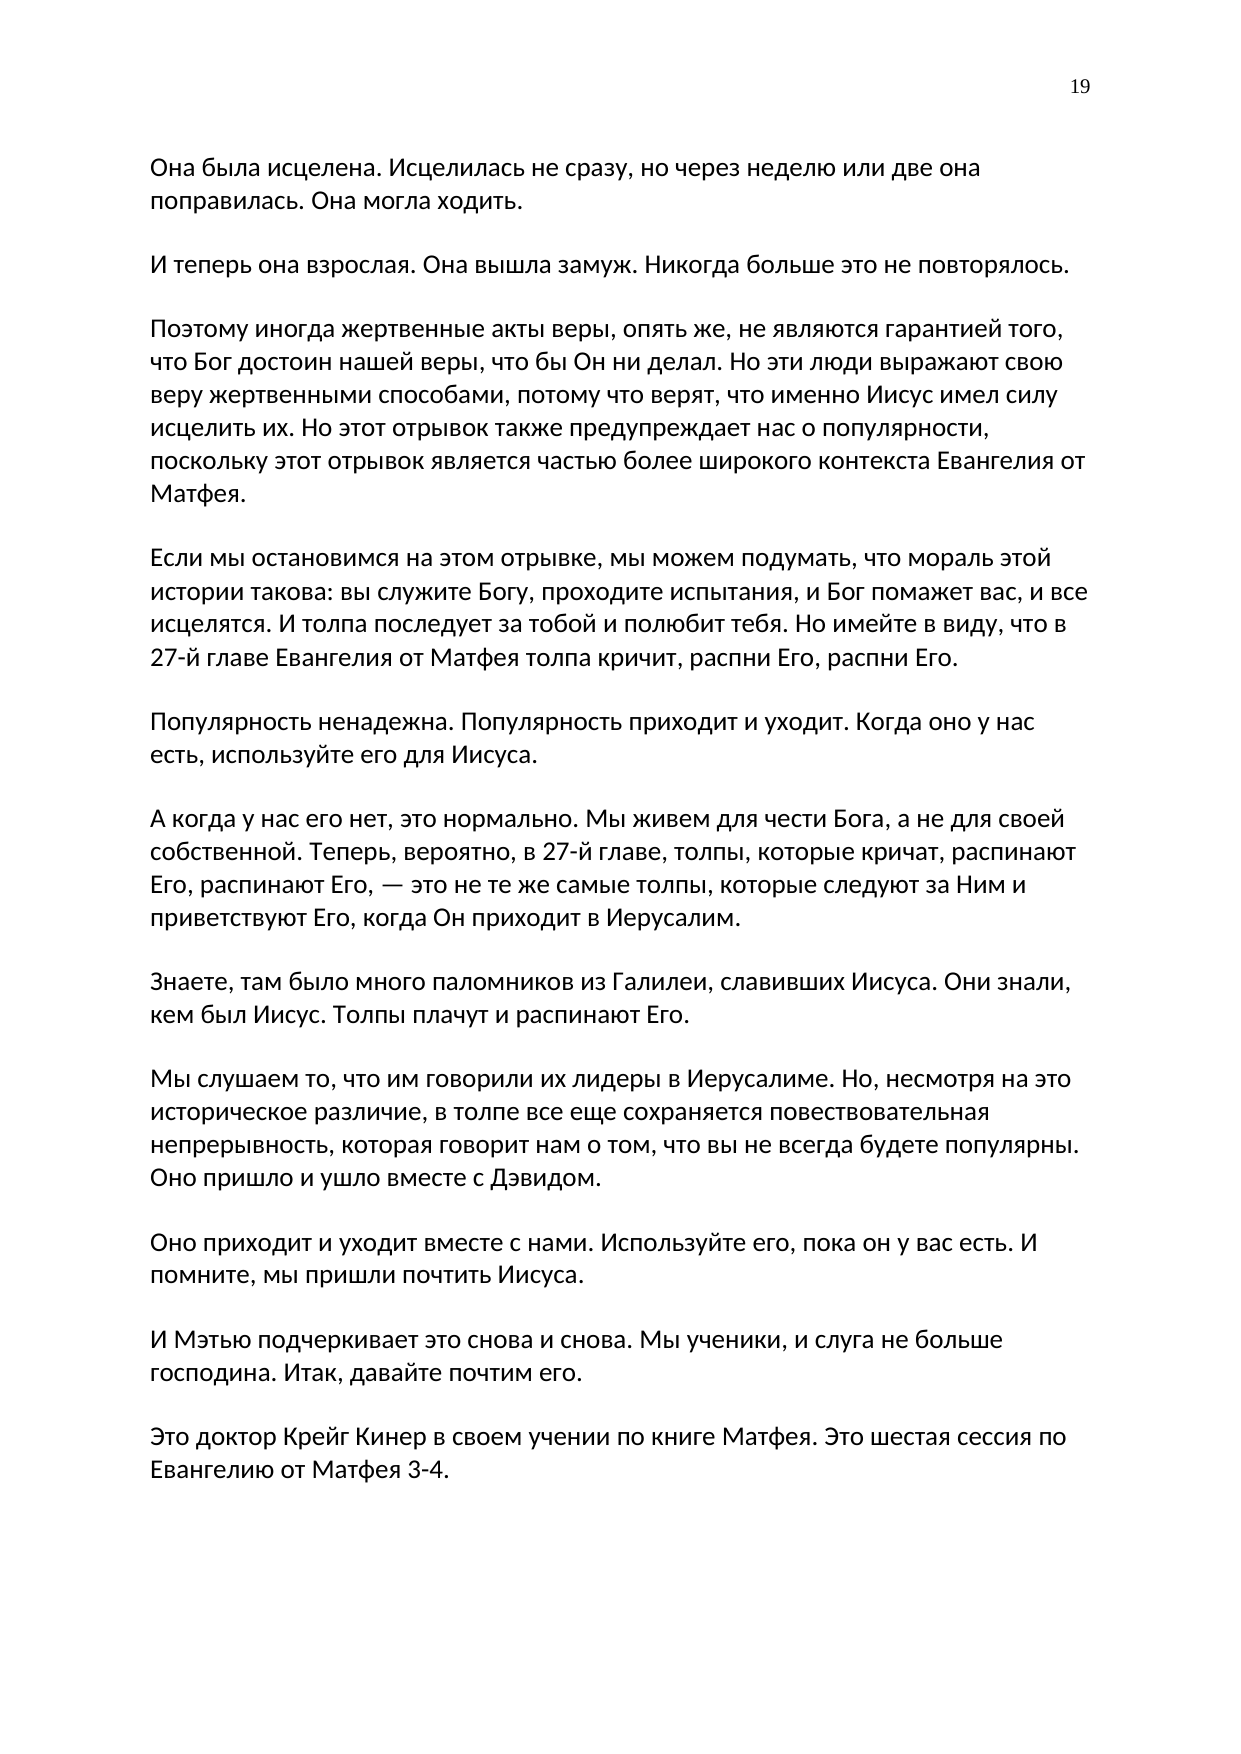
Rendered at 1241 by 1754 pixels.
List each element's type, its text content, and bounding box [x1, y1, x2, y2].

text А когда у нас его нет, это нормально. Мы живем для чести Бога, а не для своей собственной. Теперь, вероятно, в 27-й главе, толпы, которые кричат, распинают Его, распинают Его, — это не те же самые толпы, которые следуют за Ним и приветствуют Его, когда Он приходит в Иерусалим. [150, 801, 1090, 933]
text И теперь она взрослая. Она вышла замуж. Никогда больше это не повторялось. [150, 247, 1090, 280]
text Это доктор Крейг Кинер в своем учении по книге Матфея. Это шестая сессия по Евангелию от Матфея 3-4. [150, 1419, 1090, 1485]
text И Мэтью подчеркивает это снова и снова. Мы ученики, и слуга не больше господина. Итак, давайте почтим его. [150, 1322, 1090, 1388]
text Поэтому иногда жертвенные акты веры, опять же, не являются гарантией того, что Бог достоин нашей веры, что бы Он ни делал. Но эти люди выражают свою веру жертвенными способами, потому что верят, что именно Иисус имел силу исцелить их. Но этот отрывок также предупреждает нас о популярности, поскольку этот отрывок является частью более широкого контекста Евангелия от Матфея. [150, 311, 1090, 509]
text Она была исцелена. Исцелилась не сразу, но через неделю или две она поправилась. Она могла ходить. [150, 150, 1090, 216]
text Если мы остановимся на этом отрывке, мы можем подумать, что мораль этой истории такова: вы служите Богу, проходите испытания, и Бог помажет вас, и все исцелятся. И толпа последует за тобой и полюбит тебя. Но имейте в виду, что в 27-й главе Евангелия от Матфея толпа кричит, распни Его, распни Его. [150, 541, 1090, 673]
text Оно приходит и уходит вместе с нами. Используйте его, пока он у вас есть. И помните, мы пришли почтить Иисуса. [150, 1225, 1090, 1291]
text Мы слушаем то, что им говорили их лидеры в Иерусалиме. Но, несмотря на это историческое различие, в толпе все еще сохраняется повествовательная непрерывность, которая говорит нам о том, что вы не всегда будете популярны. Оно пришло и ушло вместе с Дэвидом. [150, 1061, 1090, 1193]
text Популярность ненадежна. Популярность приходит и уходит. Когда оно у нас есть, используйте его для Иисуса. [150, 704, 1090, 770]
text Знаете, там было много паломников из Галилеи, славивших Иисуса. Они знали, кем был Иисус. Толпы плачут и распинают Его. [150, 964, 1090, 1030]
